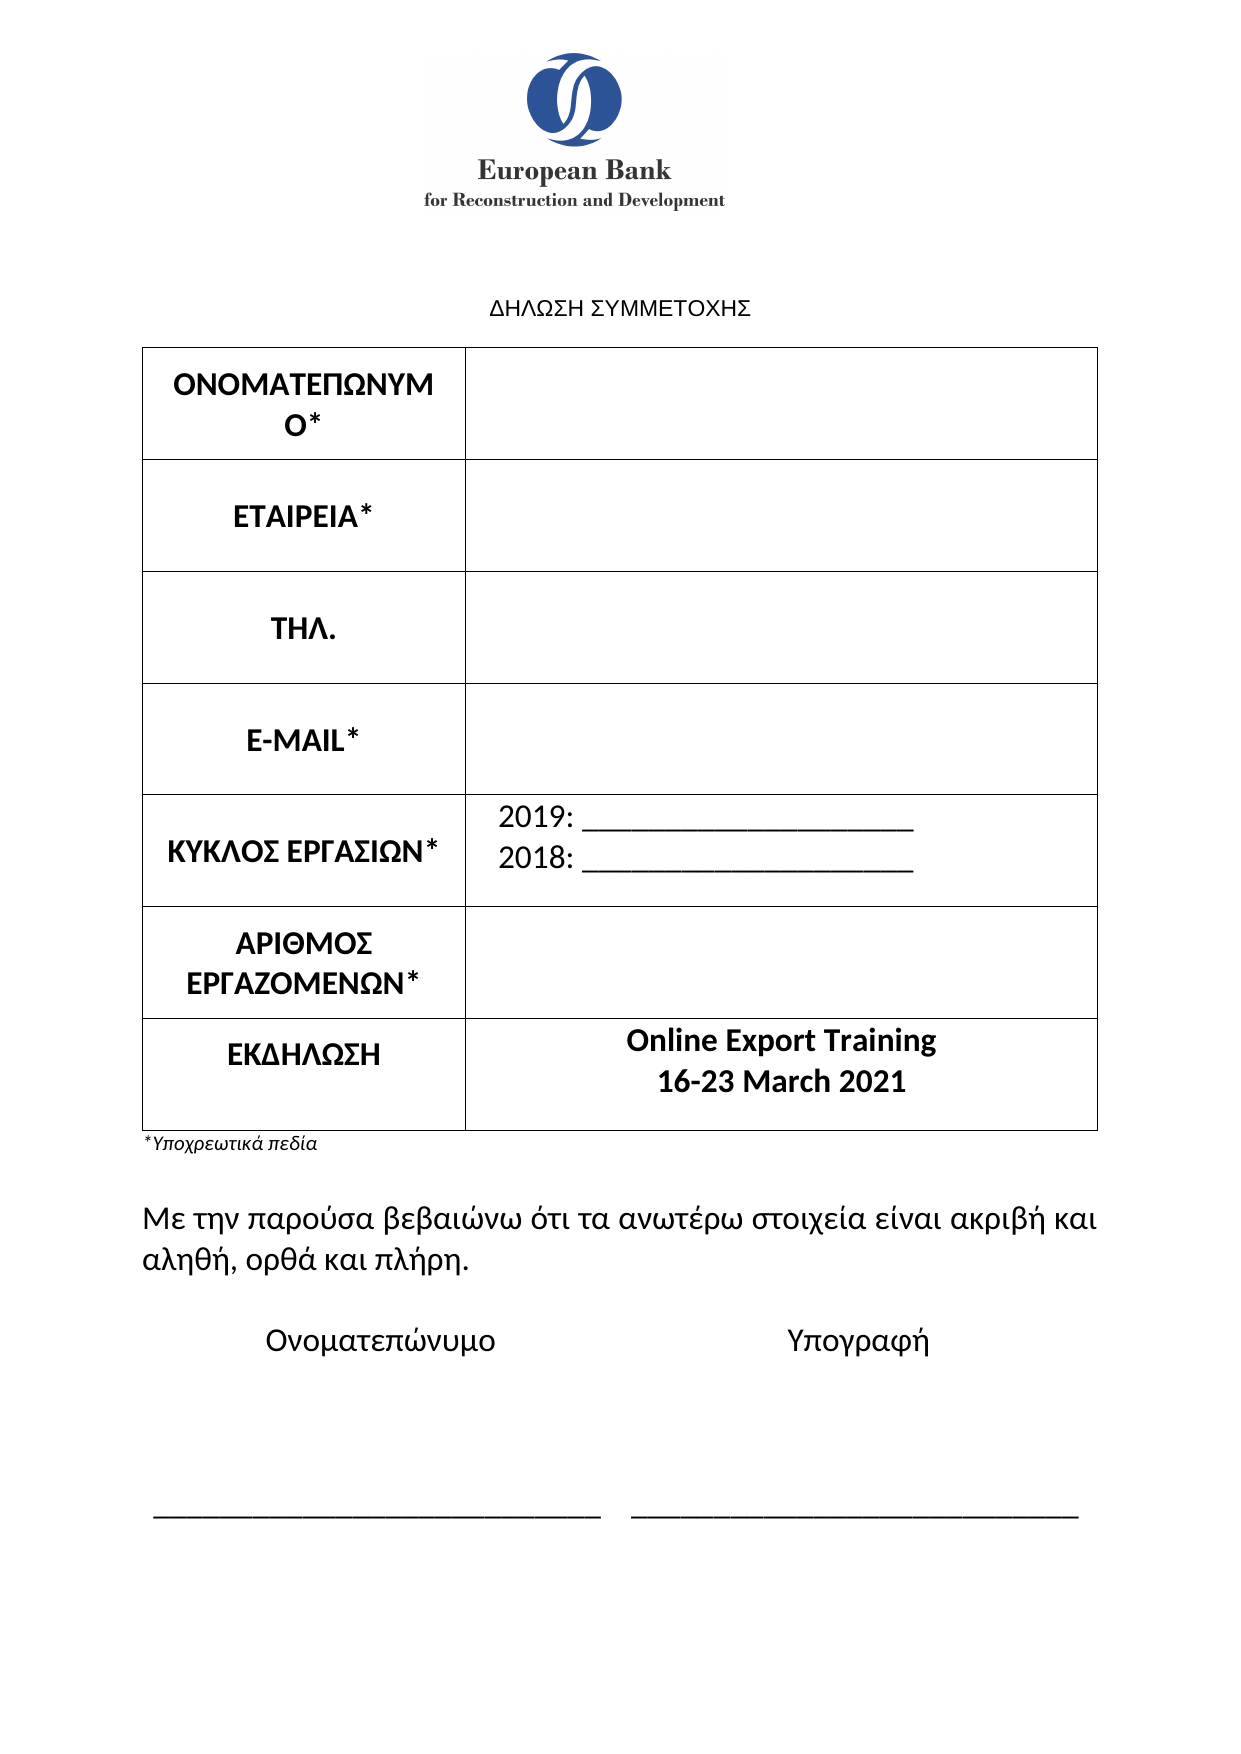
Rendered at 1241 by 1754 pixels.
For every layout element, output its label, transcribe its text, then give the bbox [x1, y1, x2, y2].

text Με την παρούσα βεβαιώνω ότι τα ανωτέρω στοιχεία είναι ακριβή και αληθή, ορθά και πλήρη. [142, 1197, 1098, 1278]
table_cell ΕΚΔΗΛΩΣΗ [143, 1019, 465, 1129]
picture [424, 53, 725, 211]
table_cell [466, 684, 1097, 794]
table_cell Online Export Training 16-23 March 2021 [466, 1019, 1097, 1129]
table_cell E-MAIL* [143, 684, 465, 794]
table_cell ___________________________ [620, 1360, 1097, 1563]
table_cell 2019: ____________________ 2018: ____________________ [466, 795, 1097, 906]
table_cell [466, 572, 1097, 682]
table_cell ΚΥΚΛΟΣ ΕΡΓΑΣΙΩΝ* [143, 795, 465, 906]
text *Yποχρεωτικά πεδία [142, 1131, 1098, 1156]
table_header Ονοματεπώνυμο [142, 1319, 619, 1360]
table_cell ΤΗΛ. [143, 572, 465, 682]
table_cell [466, 460, 1097, 571]
table_header Υπογραφή [620, 1319, 1097, 1360]
table_cell ΕΤΑΙΡΕΙΑ* [143, 460, 465, 571]
table_cell [466, 907, 1097, 1018]
table_cell ΑΡΙΘΜΟΣ ΕΡΓΑΖΟΜΕΝΩΝ* [143, 907, 465, 1018]
table_header [466, 348, 1097, 459]
table_cell ___________________________ [142, 1360, 619, 1563]
table_header ΟΝΟΜΑΤΕΠΩΝΥΜΟ* [143, 348, 465, 459]
text ΔΗΛΩΣΗ ΣΥΜΜΕΤΟΧΗΣ [142, 295, 1098, 322]
